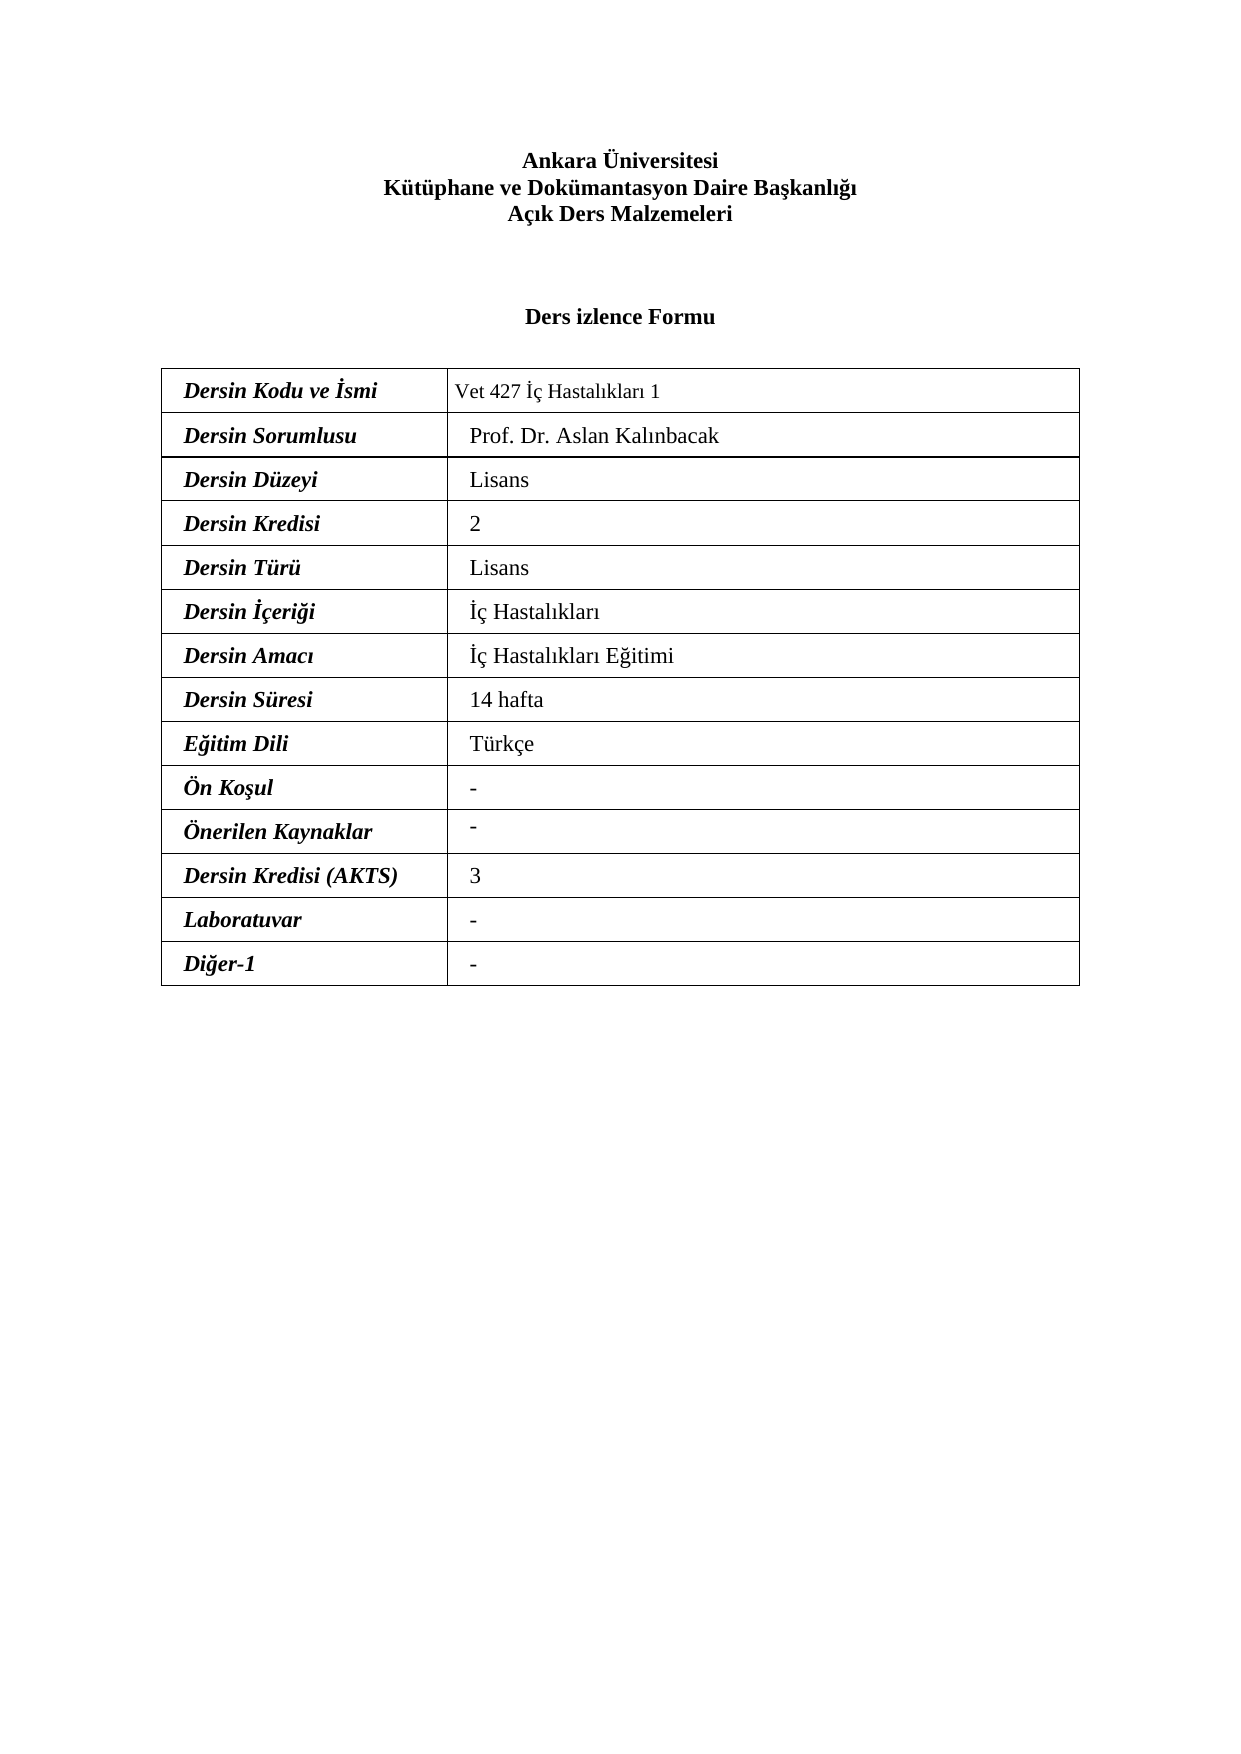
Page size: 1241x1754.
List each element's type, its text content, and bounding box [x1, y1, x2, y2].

table_cell Dersin Düzeyi [162, 458, 447, 500]
table_cell Dersin Süresi [162, 678, 447, 721]
table_cell - [448, 766, 1079, 809]
table_cell Önerilen Kaynaklar [162, 810, 447, 853]
table_cell İç Hastalıkları [448, 590, 1079, 633]
table_cell 2 [448, 501, 1079, 544]
table_cell Laboratuvar [162, 898, 447, 941]
table_cell Dersin Sorumlusu [162, 413, 447, 456]
table_cell İç Hastalıkları Eğitimi [448, 634, 1079, 677]
table_header Dersin Kodu ve İsmi [162, 369, 447, 412]
table_cell Dersin Kredisi (AKTS) [162, 854, 447, 897]
table_cell Dersin Amacı [162, 634, 447, 677]
text Ders izlence Formu [148, 303, 1093, 329]
table_cell Dersin Türü [162, 546, 447, 588]
table_cell Lisans [448, 458, 1079, 500]
text Ankara Üniversitesi Kütüphane ve Dokümantasyon Daire Başkanlığı [148, 148, 1093, 200]
table_cell Lisans [448, 546, 1079, 588]
table_cell Prof. Dr. Aslan Kalınbacak [448, 413, 1079, 456]
table_cell - [448, 942, 1079, 985]
table_cell Eğitim Dili [162, 722, 447, 765]
table_cell - [448, 810, 1079, 853]
table_cell - [448, 898, 1079, 941]
table_cell Türkçe [448, 722, 1079, 765]
table_cell Dersin Kredisi [162, 501, 447, 544]
table_cell Ön Koşul [162, 766, 447, 809]
table_header Vet 427 İç Hastalıkları 1 [448, 369, 1079, 412]
table_cell Dersin İçeriği [162, 590, 447, 633]
table_cell Diğer-1 [162, 942, 447, 985]
table_cell 3 [448, 854, 1079, 897]
text Açık Ders Malzemeleri [148, 200, 1093, 227]
table_cell 14 hafta [448, 678, 1079, 721]
